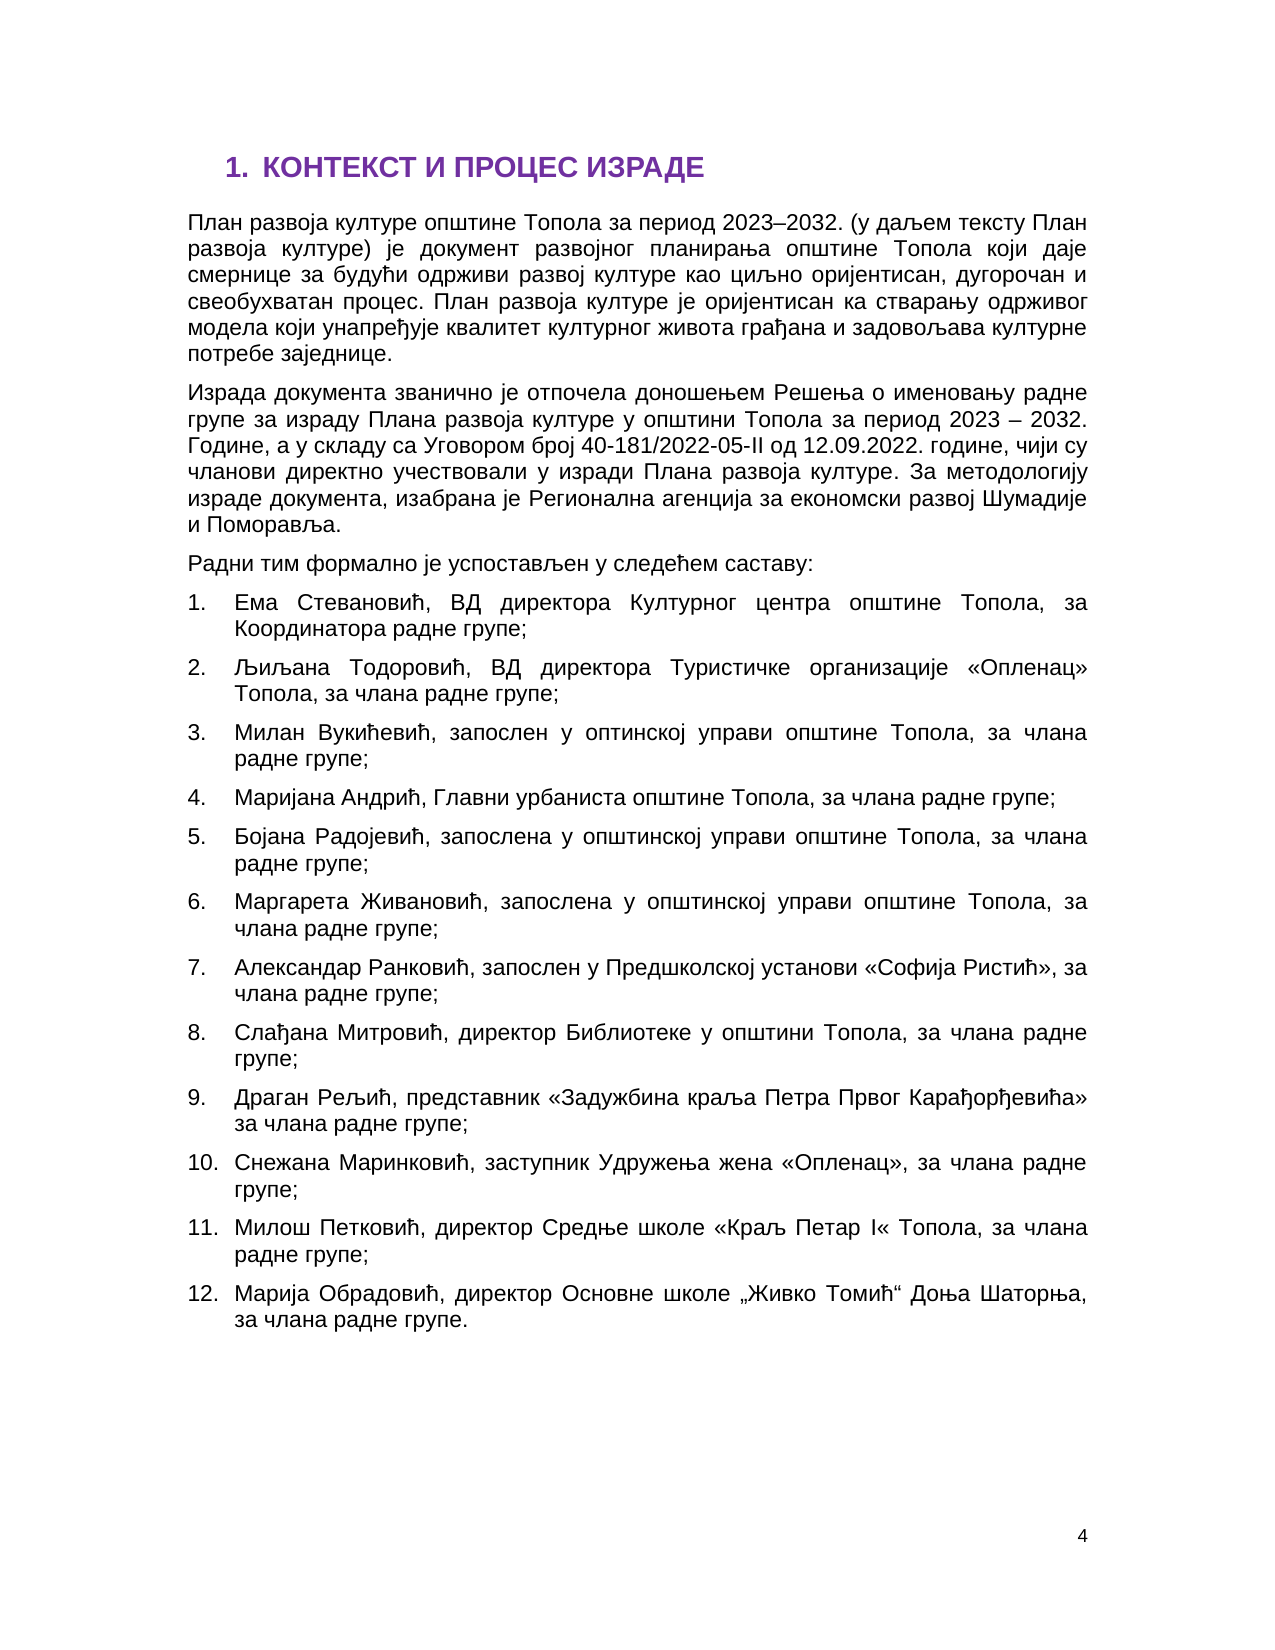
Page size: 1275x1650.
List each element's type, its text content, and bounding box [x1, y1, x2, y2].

text Радни тим формално је успостављен у следећем саставу: [187, 550, 1088, 576]
list Маријана Андрић, Главни урбаниста општине Топола, за члана радне групе; [187, 784, 1088, 811]
list Снежана Маринковић, заступник Удружења жена «Опленац», за члана радне групе; [187, 1149, 1088, 1202]
list Маргарета Живановић, запослена у општинској управи општине Топола, за члана радне групе; [187, 888, 1088, 941]
list Слађана Митровић, директор Библиотеке у општини Топола, за члана радне групе; [187, 1019, 1088, 1071]
list Љиљана Тодоровић, ВД директора Туристичке организације «Опленац» Топола, за члана радне групе; [187, 654, 1088, 707]
subtitle КОНТЕКСТ И ПРОЦЕС ИЗРАДЕ [225, 150, 1088, 183]
list Милош Петковић, директор Средње школе «Краљ Петар I« Топола, за члана радне групе; [187, 1214, 1088, 1267]
text Израда документа званично је отпочела доношењем Решења о именовању радне групе за израду Плана развоја културе у општини Топола за период 2023 – 2032. Године, а у складу са Уговором број 40-181/2022-05-II од 12.09.2022. године, чији су чланови директно учествовали у изради Плана развоја културе. За методологију израде документа, изабрана је Регионална агенција за економски развој Шумадије и Поморавља. [187, 379, 1088, 537]
list Бојана Радојевић, запослена у општинској управи општине Топола, за члана радне групе; [187, 823, 1088, 876]
text План развоја културе општине Топола за период 2023–2032. (у даљем тексту План развоја културе) је документ развојног планирања општине Топола који даје смернице за будући одрживи развој културе као циљно оријентисан, дугорочан и свеобухватан процес. План развоја културе је оријентисан ка стварању одрживог модела који унапређује квалитет културног живота грађана и задовољава културне потребе заједнице. [187, 208, 1088, 367]
list Милан Вукићевић, запослен у оптинској управи општине Топола, за члана радне групе; [187, 719, 1088, 772]
list Ема Стевановић, ВД директора Културног центра општине Топола, за Координатора радне групе; [187, 589, 1088, 641]
list Александар Ранковић, запослен у Предшколској установи «Софија Ристић», за члана радне групе; [187, 953, 1088, 1006]
list Драган Рељић, представник «Задужбина краља Петра Првог Карађорђевића» за члана радне групе; [187, 1084, 1088, 1137]
list Марија Обрадовић, директор Основне школе „Живко Томић“ Доња Шаторња, за члана радне групе. [187, 1279, 1088, 1332]
